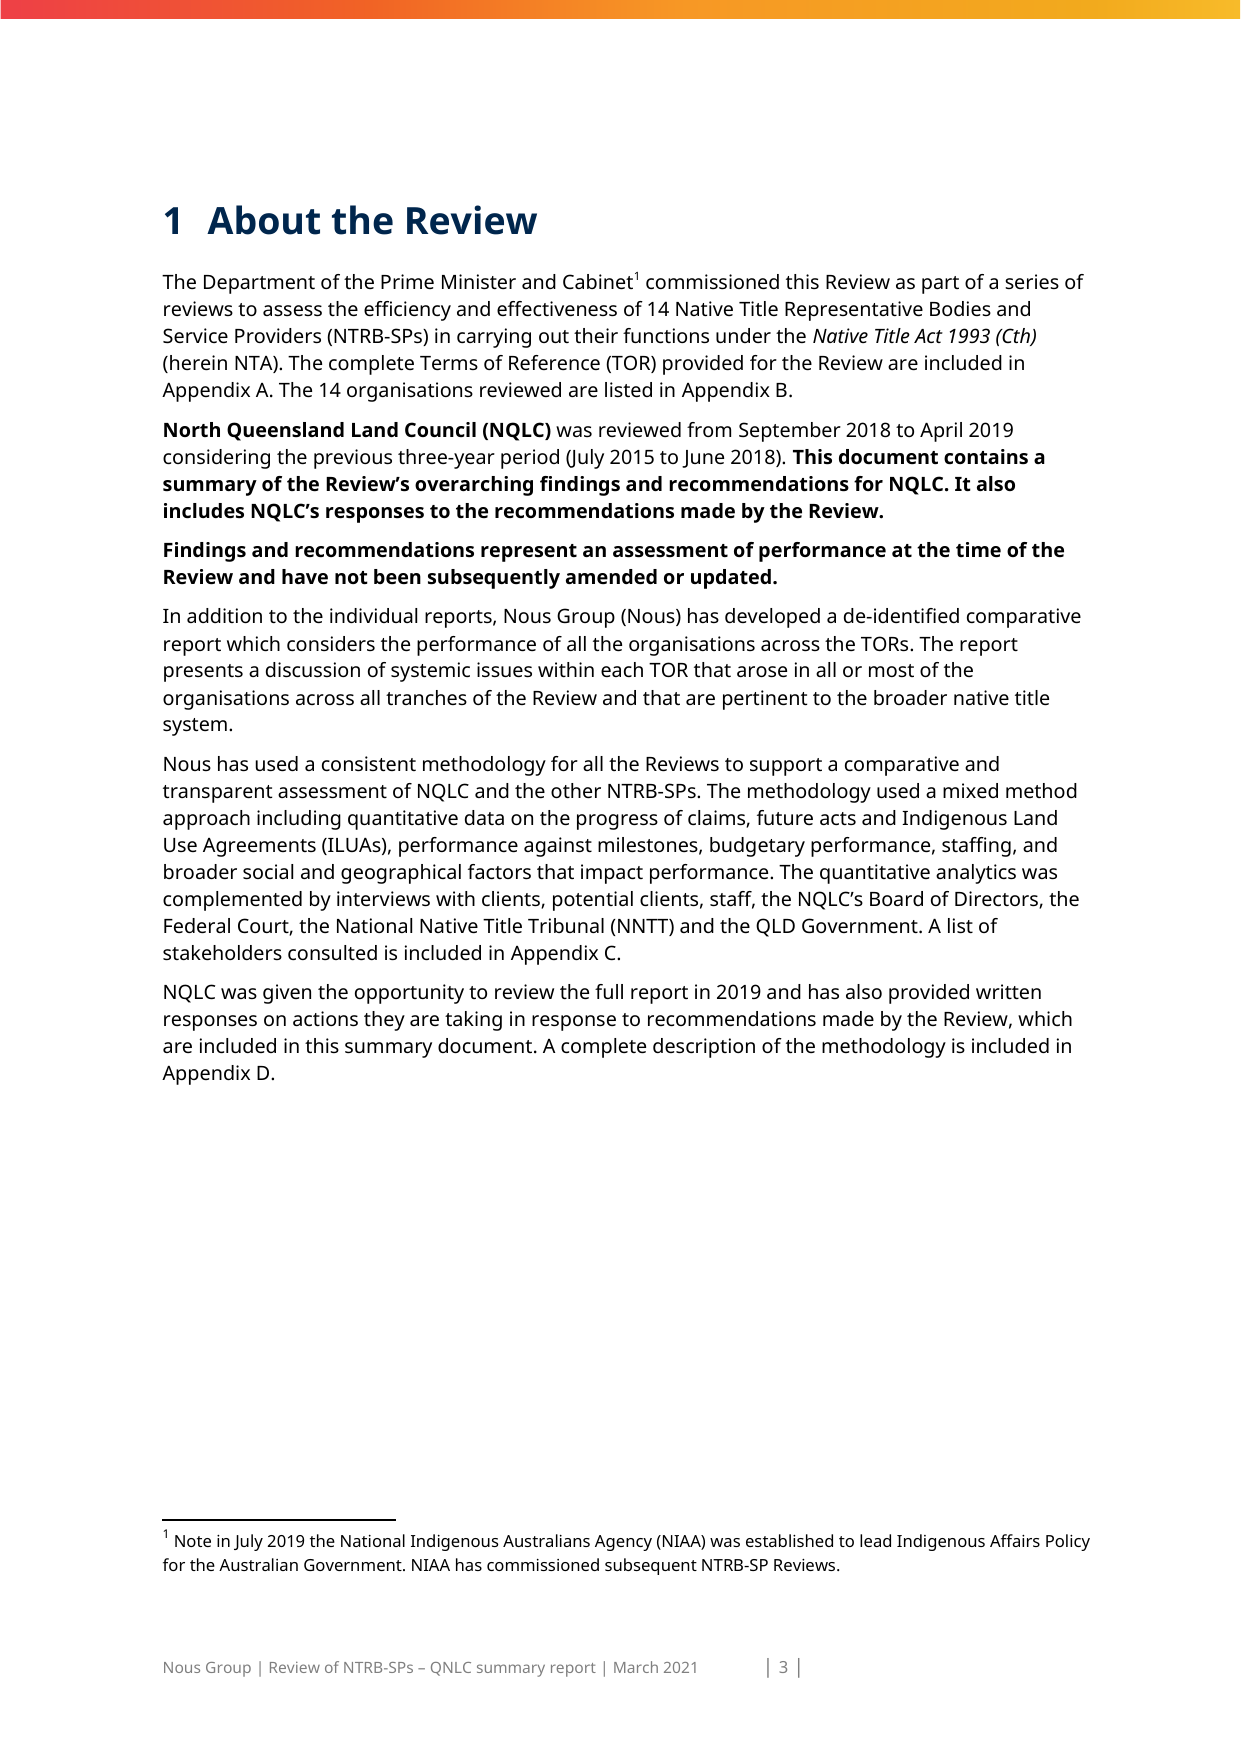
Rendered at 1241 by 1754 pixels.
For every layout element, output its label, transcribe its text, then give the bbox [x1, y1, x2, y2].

text North Queensland Land Council (NQLC) was reviewed from September 2018 to April 2019 considering the previous three-year period (July 2015 to June 2018). This document contains a summary of the Review’s overarching findings and recommendations for NQLC. It also includes NQLC’s responses to the recommendations made by the Review. [162, 416, 1092, 524]
picture [0, 0, 1241, 19]
subtitle About the Review [162, 198, 1092, 243]
text In addition to the individual reports, Nous Group (Nous) has developed a de-identified comparative report which considers the performance of all the organisations across the TORs. The report presents a discussion of systemic issues within each TOR that arose in all or most of the organisations across all tranches of the Review and that are pertinent to the broader native title system. [162, 603, 1092, 738]
text The Department of the Prime Minister and Cabinet commissioned this Review as part of a series of reviews to assess the efficiency and effectiveness of 14 Native Title Representative Bodies and Service Providers (NTRB-SPs) in carrying out their functions under the Native Title Act 1993 (Cth) (herein NTA). The complete Terms of Reference (TOR) provided for the Review are included in Appendix A. The 14 organisations reviewed are listed in Appendix B. [162, 268, 1092, 403]
text Findings and recommendations represent an assessment of performance at the time of the Review and have not been subsequently amended or updated. [162, 536, 1092, 590]
text Nous has used a consistent methodology for all the Reviews to support a comparative and transparent assessment of NQLC and the other NTRB-SPs. The methodology used a mixed method approach including quantitative data on the progress of claims, future acts and Indigenous Land Use Agreements (ILUAs), performance against milestones, budgetary performance, staffing, and broader social and geographical factors that impact performance. The quantitative analytics was complemented by interviews with clients, potential clients, staff, the NQLC’s Board of Directors, the Federal Court, the National Native Title Tribunal (NNTT) and the QLD Government. A list of stakeholders consulted is included in Appendix C. [162, 750, 1092, 966]
text NQLC was given the opportunity to review the full report in 2019 and has also provided written responses on actions they are taking in response to recommendations made by the Review, which are included in this summary document. A complete description of the methodology is included in Appendix D. [162, 978, 1092, 1086]
